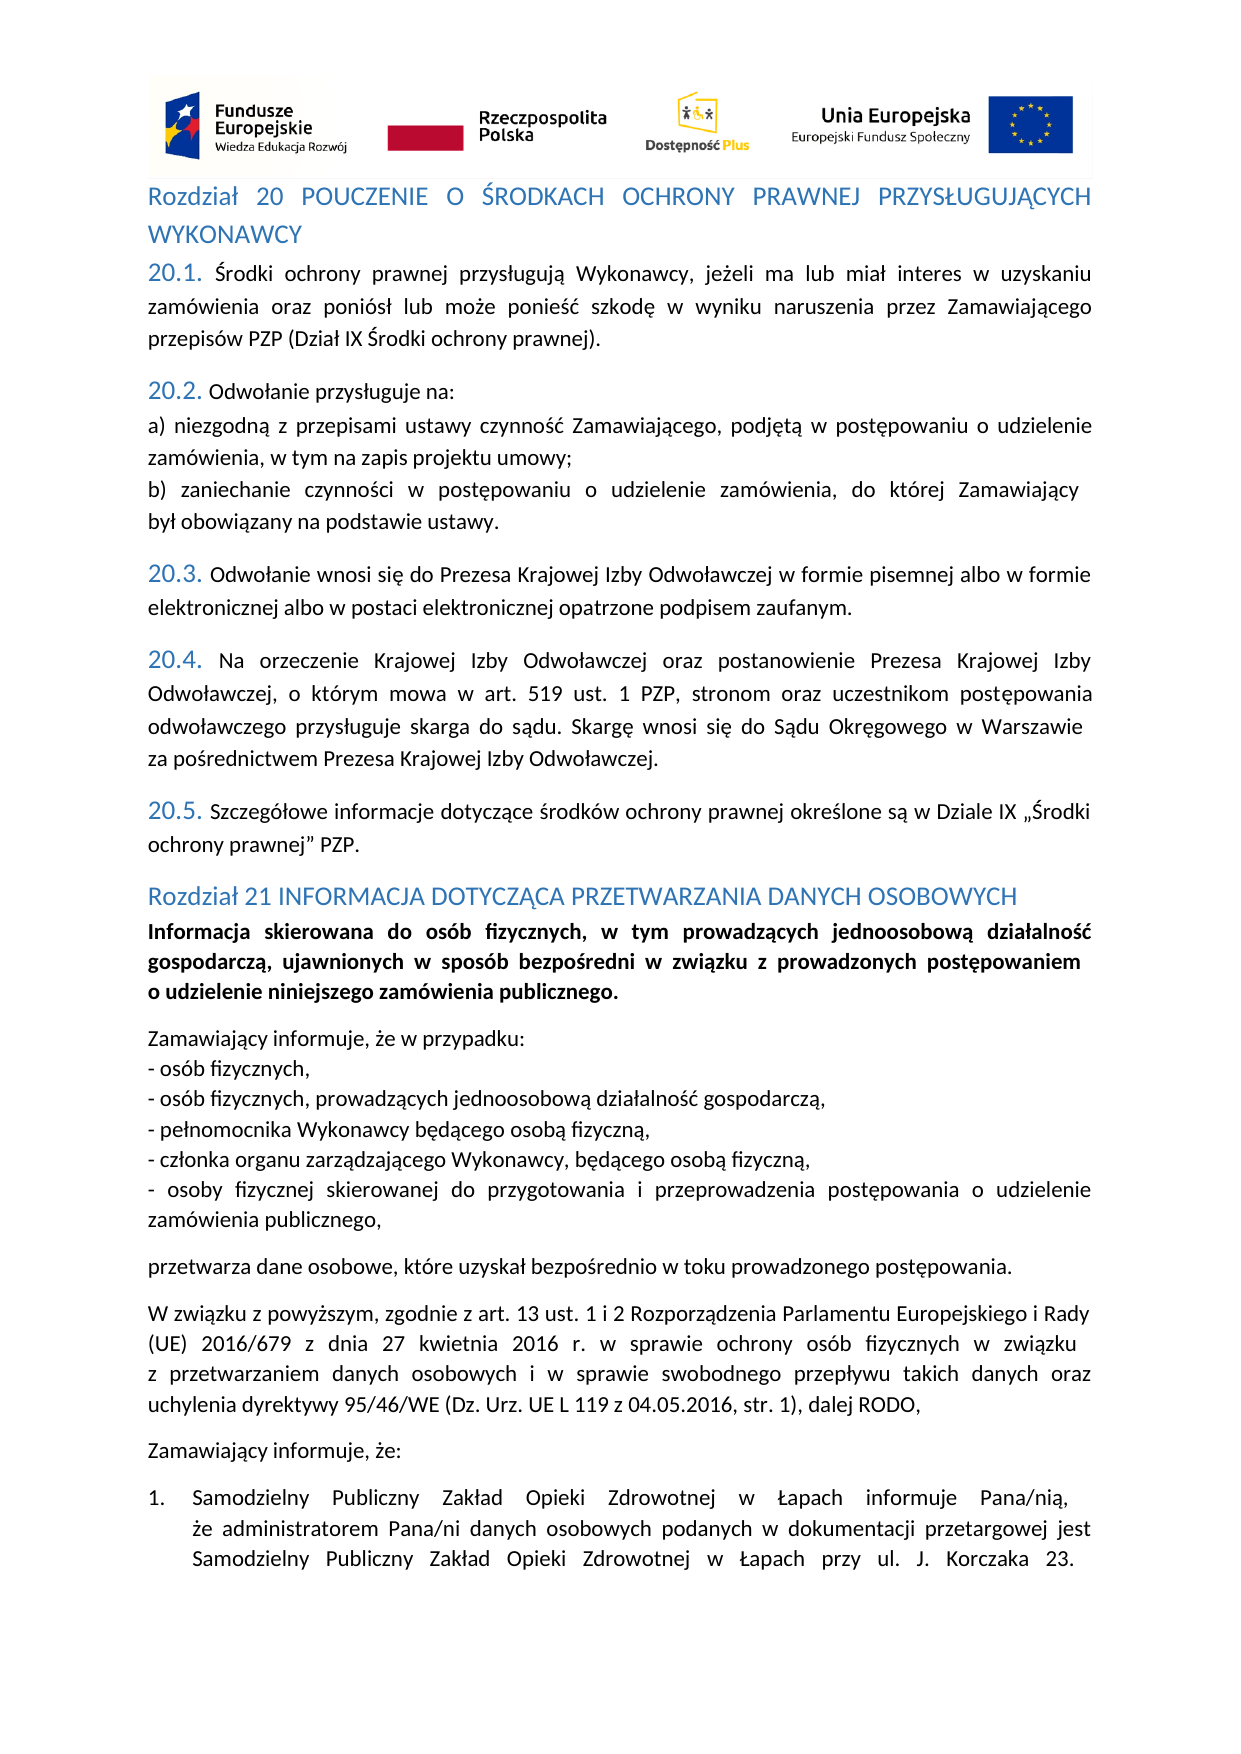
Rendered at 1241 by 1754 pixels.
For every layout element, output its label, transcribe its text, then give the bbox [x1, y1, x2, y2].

text b) zaniechanie czynności w postępowaniu o udzielenie zamówienia, do której Zamawiający był obowiązany na podstawie ustawy. [148, 475, 1093, 536]
text W związku z powyższym, zgodnie z art. 13 ust. 1 i 2 Rozporządzenia Parlamentu Europejskiego i Rady (UE) 2016/679 z dnia 27 kwietnia 2016 r. w sprawie ochrony osób fizycznych w związku z przetwarzaniem danych osobowych i w sprawie swobodnego przepływu takich danych oraz uchylenia dyrektywy 95/46/WE (Dz. Urz. UE L 119 z 04.05.2016, str. 1), dalej RODO, [148, 1299, 1093, 1418]
text 20.5. Szczegółowe informacje dotyczące środków ochrony prawnej określone są w Dziale IX „Środki ochrony prawnej” PZP. [148, 793, 1093, 858]
text 20.3. Odwołanie wnosi się do Prezesa Krajowej Izby Odwoławczej w formie pisemnej albo w formie elektronicznej albo w postaci elektronicznej opatrzone podpisem zaufanym. [148, 556, 1093, 622]
text - osób fizycznych, [148, 1054, 1093, 1082]
picture [147, 73, 1093, 179]
subtitle Rozdział 21 INFORMACJA DOTYCZĄCA PRZETWARZANIA DANYCH OSOBOWYCH [148, 879, 1093, 912]
text Informacja skierowana do osób fizycznych, w tym prowadzących jednoosobową działalność gospodarczą, ujawnionych w sposób bezpośredni w związku z prowadzonych postępowaniem o udzielenie niniejszego zamówienia publicznego. [148, 917, 1093, 1005]
text 20.2. Odwołanie przysługuje na: [148, 373, 1093, 406]
text a) niezgodną z przepisami ustawy czynność Zamawiającego, podjętą w postępowaniu o udzielenie zamówienia, w tym na zapis projektu umowy; [148, 411, 1093, 471]
text 20.1. Środki ochrony prawnej przysługują Wykonawcy, jeżeli ma lub miał interes w uzyskaniu zamówienia oraz poniósł lub może ponieść szkodę w wyniku naruszenia przez Zamawiającego przepisów PZP (Dział IX Środki ochrony prawnej). [148, 255, 1093, 352]
text Zamawiający informuje, że w przypadku: [148, 1024, 1093, 1052]
text - członka organu zarządzającego Wykonawcy, będącego osobą fizyczną, [148, 1145, 1093, 1173]
text - osób fizycznych, prowadzących jednoosobową działalność gospodarczą, [148, 1084, 1093, 1112]
text 20.4. Na orzeczenie Krajowej Izby Odwoławczej oraz postanowienie Prezesa Krajowej Izby Odwoławczej, o którym mowa w art. 519 ust. 1 PZP, stronom oraz uczestnikom postępowania odwoławczego przysługuje skarga do sądu. Skargę wnosi się do Sądu Okręgowego w Warszawie za pośrednictwem Prezesa Krajowej Izby Odwoławczej. [148, 642, 1093, 772]
text - pełnomocnika Wykonawcy będącego osobą fizyczną, [148, 1115, 1093, 1143]
text - osoby fizycznej skierowanej do przygotowania i przeprowadzenia postępowania o udzielenie zamówienia publicznego, [148, 1175, 1093, 1233]
text przetwarza dane osobowe, które uzyskał bezpośrednio w toku prowadzonego postępowania. [148, 1252, 1093, 1280]
subtitle Rozdział 20 POUCZENIE O ŚRODKACH OCHRONY PRAWNEJ PRZYSŁUGUJĄCYCH WYKONAWCY [148, 179, 1093, 250]
text Zamawiający informuje, że: [148, 1437, 1093, 1464]
